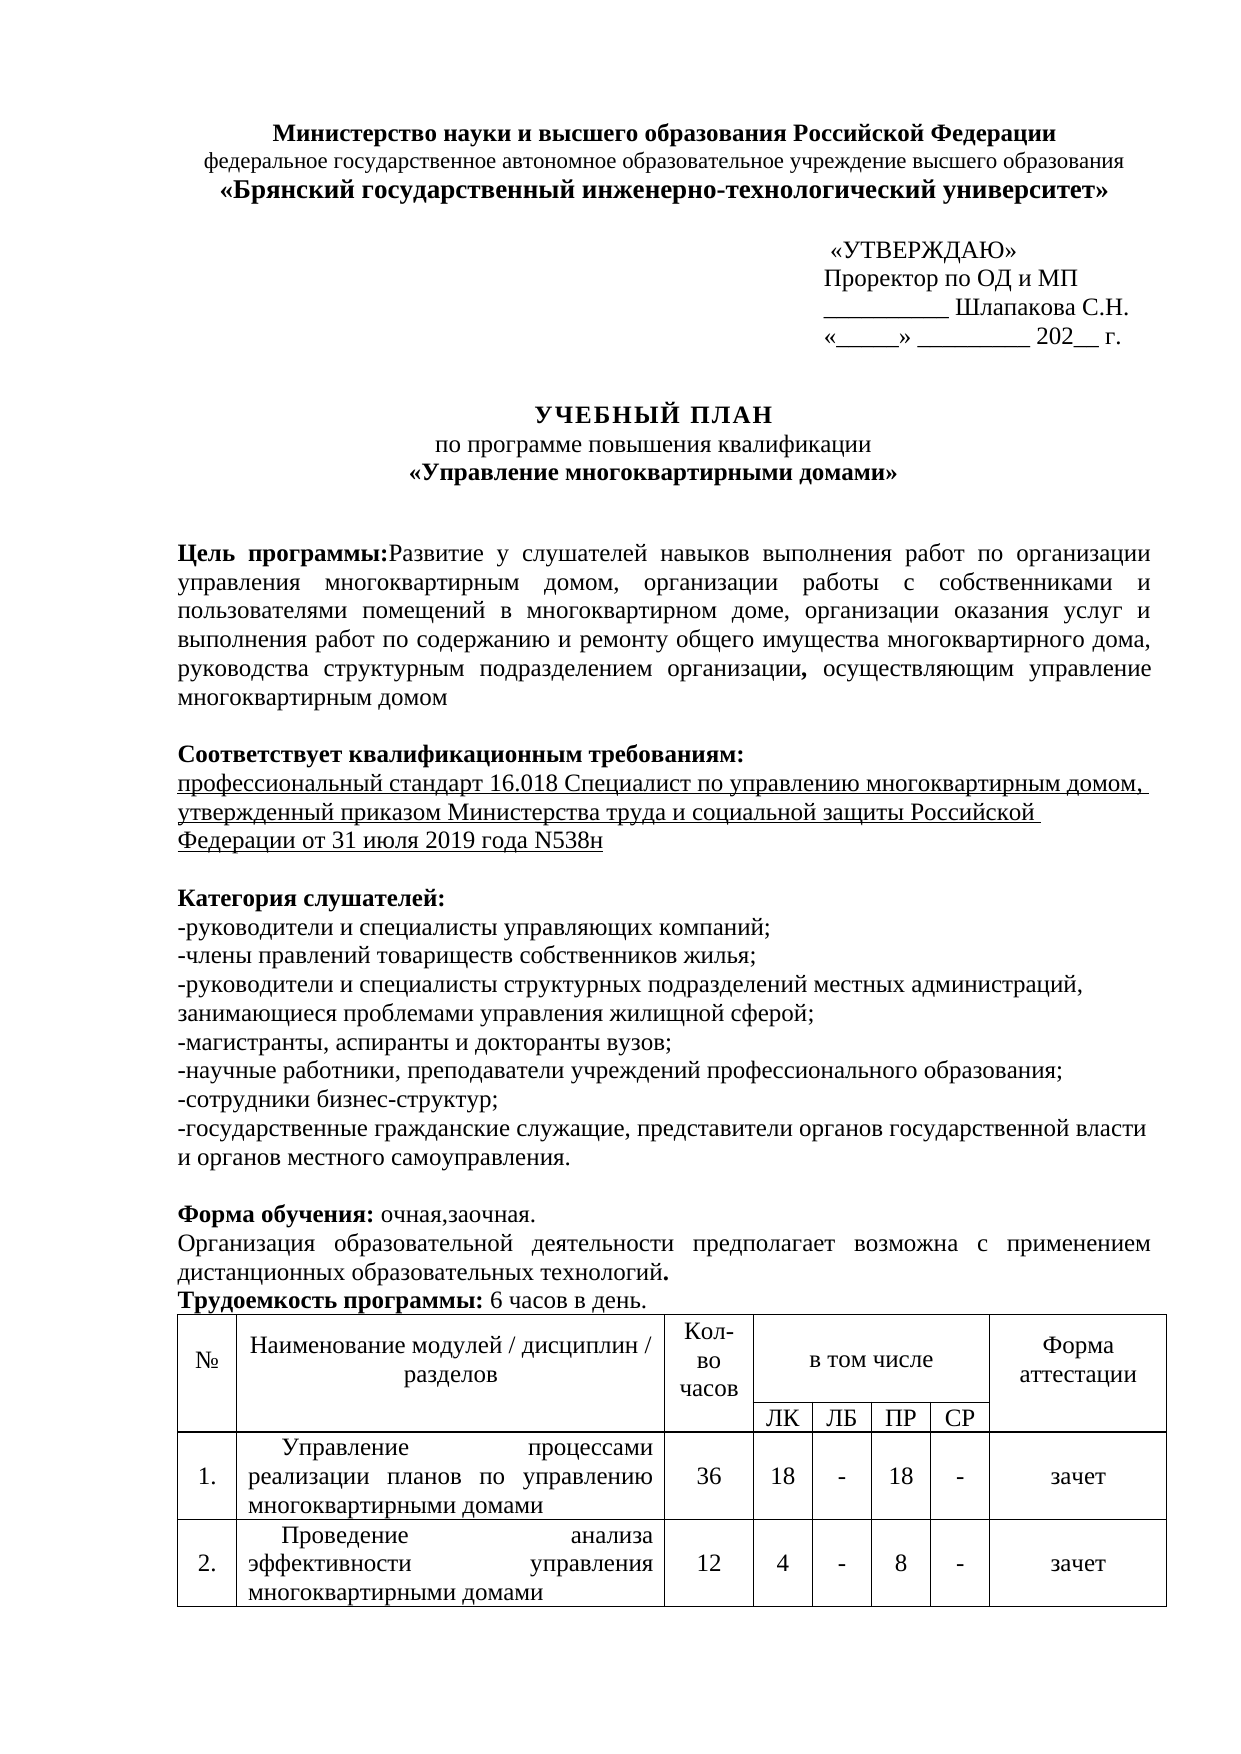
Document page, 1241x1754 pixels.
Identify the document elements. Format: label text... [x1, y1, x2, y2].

table_cell - [931, 1433, 989, 1519]
table_cell 18 [872, 1433, 930, 1519]
table_cell зачет [990, 1433, 1166, 1519]
text -сотрудники бизнес-структур; [177, 1084, 1152, 1113]
table_header в том числе [754, 1315, 989, 1402]
table_cell 2. [178, 1520, 236, 1606]
table_cell - [931, 1520, 989, 1606]
table_cell СР [931, 1403, 989, 1431]
table_header Форма аттестации [990, 1315, 1166, 1431]
text профессиональный стандарт 16.018 Специалист по управлению многоквартирным домом, утвержденный приказом Министерства труда и социальной защиты Российской Федерации от 31 июля 2019 года N538н [177, 768, 1152, 854]
text -научные работники, преподаватели учреждений профессионального образования; [177, 1056, 1152, 1084]
table_cell 8 [872, 1520, 930, 1606]
text -магистранты, аспиранты и докторанты вузов; [177, 1027, 1152, 1056]
table_cell 4 [754, 1520, 812, 1606]
table_cell зачет [990, 1520, 1166, 1606]
text -руководители и специалисты структурных подразделений местных администраций, занимающиеся проблемами управления жилищной сферой; [177, 969, 1152, 1027]
table_header «УТВЕРЖДАЮ» Проректор по ОД и МП __________ Шлапакова С.Н. «_____» _________ 202__ г. УЧЕБНЫЙ ПЛАН по программе повышения квалификации «Управление многоквартирными домами» [166, 233, 1140, 509]
text федеральное государственное автономное образовательное учреждение высшего образования [177, 147, 1152, 173]
text Организация образовательной деятельности предполагает возможна с применением дистанционных образовательных технологий. [177, 1228, 1152, 1286]
table_header Кол-во часов [665, 1315, 753, 1431]
text Форма обучения: очная,заочная. [177, 1199, 1152, 1228]
text -члены правлений товариществ собственников жилья; [177, 941, 1152, 969]
text -руководители и специалисты управляющих компаний; [177, 912, 1152, 941]
text Категория слушателей: [177, 883, 1152, 912]
table_cell 1. [178, 1433, 236, 1519]
table_cell 18 [754, 1433, 812, 1519]
table_cell ЛК [754, 1403, 812, 1431]
table_cell 12 [665, 1520, 753, 1606]
text «Брянский государственный инженерно-технологический университет» [177, 173, 1152, 204]
table_header Наименование модулей / дисциплин / разделов [237, 1315, 664, 1431]
table_cell 36 [665, 1433, 753, 1519]
table_cell Управление процессами реализации планов по управлению многоквартирными домами [237, 1433, 664, 1519]
table_cell ПР [872, 1403, 930, 1431]
text -государственные гражданские служащие, представители органов государственной власти и органов местного самоуправления. [177, 1113, 1152, 1171]
text Трудоемкость программы: 6 часов в день. [177, 1286, 1152, 1314]
text Соответствует квалификационным требованиям: [177, 739, 1152, 768]
text Цель программы:Развитие у слушателей навыков выполнения работ по организации управления многоквартирным домом, организации работы с собственниками и пользователями помещений в многоквартирном доме, организации оказания услуг и выполнения работ по содержанию и ремонту общего имущества многоквартирного дома, руководства структурным подразделением организации, осуществляющим управление многоквартирным домом [177, 538, 1152, 711]
table_cell ЛБ [813, 1403, 871, 1431]
text Министерство науки и высшего образования Российской Федерации [177, 118, 1152, 147]
table_cell - [813, 1520, 871, 1606]
table_header № [178, 1315, 236, 1431]
table_cell Проведение анализа эффективности управления многоквартирными домами [237, 1520, 664, 1606]
table_cell - [813, 1433, 871, 1519]
